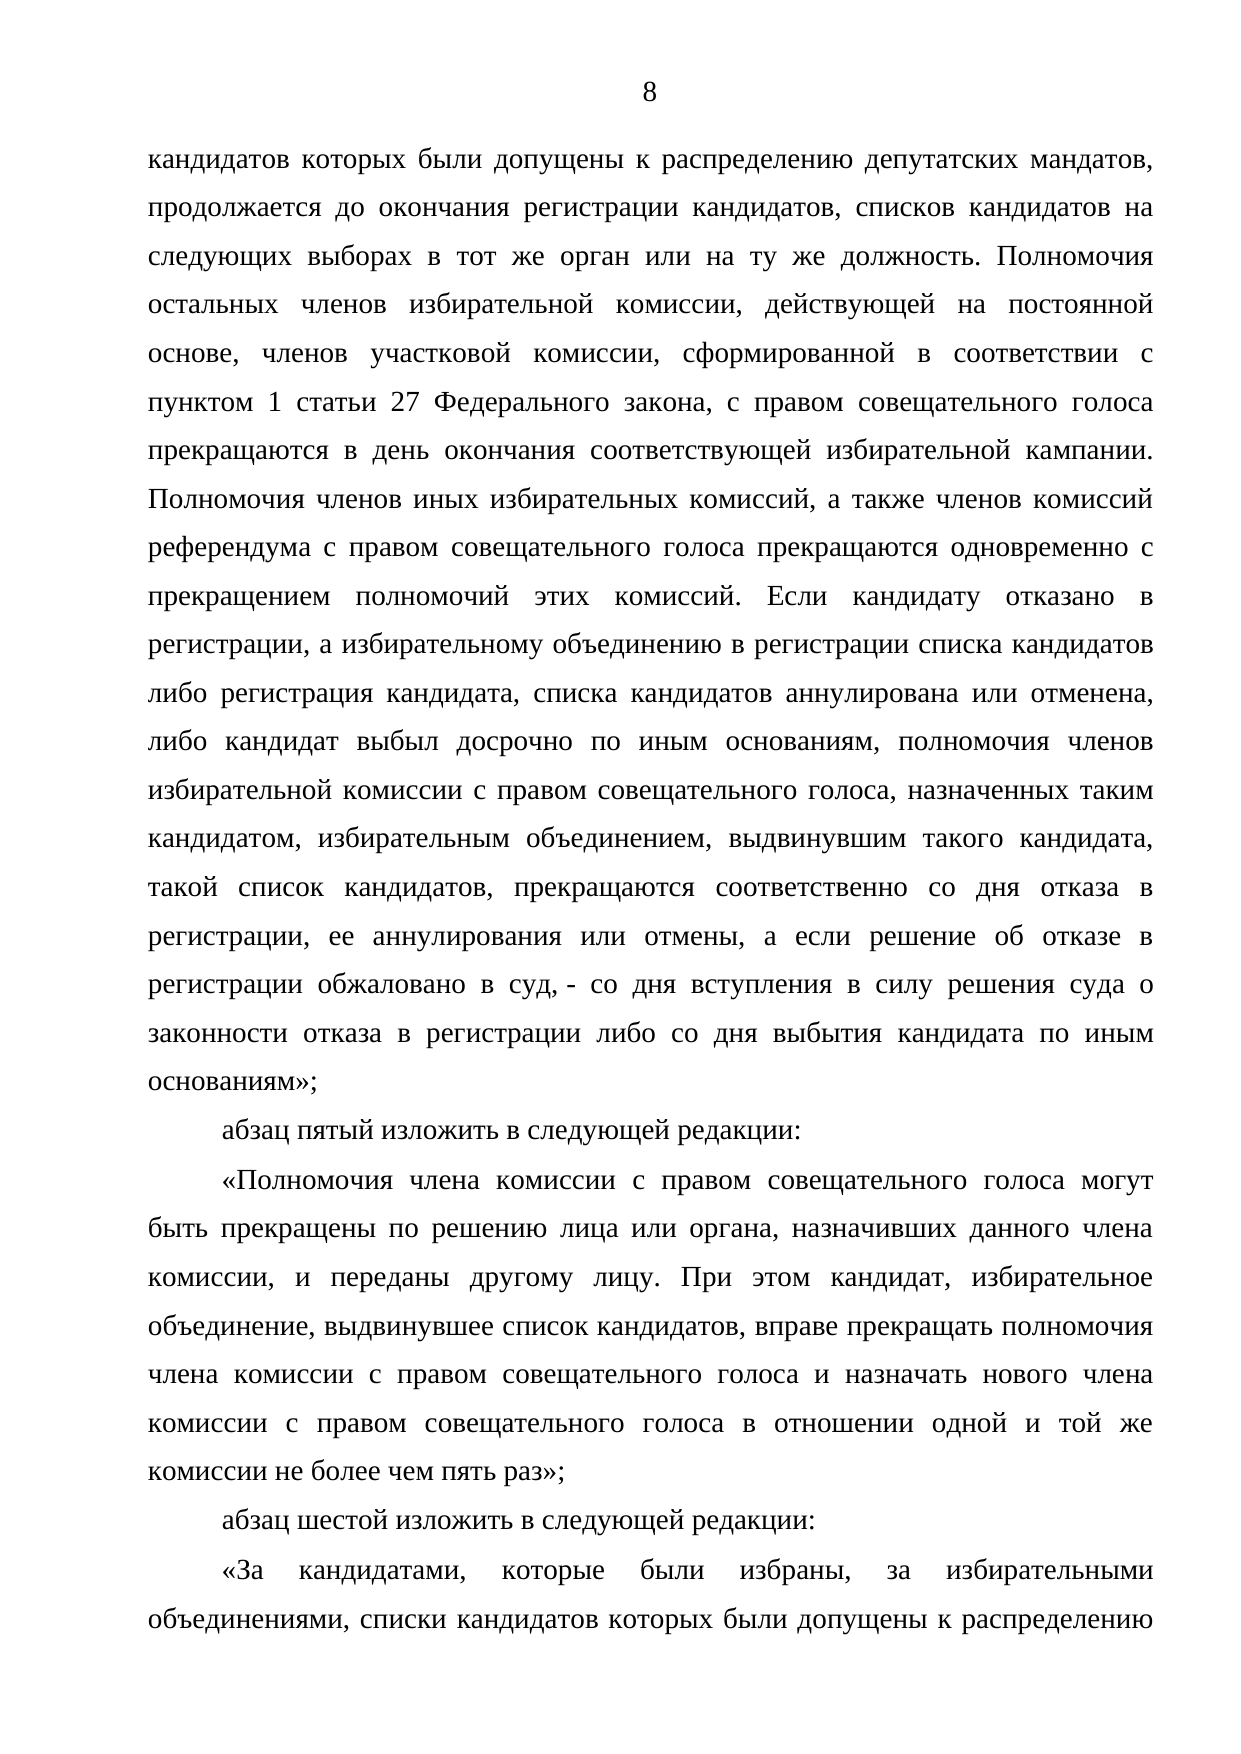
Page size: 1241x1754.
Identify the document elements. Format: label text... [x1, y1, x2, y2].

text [148, 141, 1154, 1097]
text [148, 1552, 1154, 1634]
text абзац пятый изложить в следующей редакции: [148, 1112, 1152, 1145]
text абзац шестой изложить в следующей редакции: [148, 1502, 1152, 1535]
text «Полномочия члена комиссии с правом совещательного голоса могут быть прекращены по решению лица или органа, назначивших данного члена комиссии, и переданы другому лицу. При этом кандидат, избирательное объединение, выдвинувшее список кандидатов, вправе прекращать полномочия члена комиссии с правом совещательного голоса и назначать нового члена комиссии с правом совещательного голоса в отношении одной и той же комиссии не более чем пять раз»; [148, 1162, 1154, 1487]
